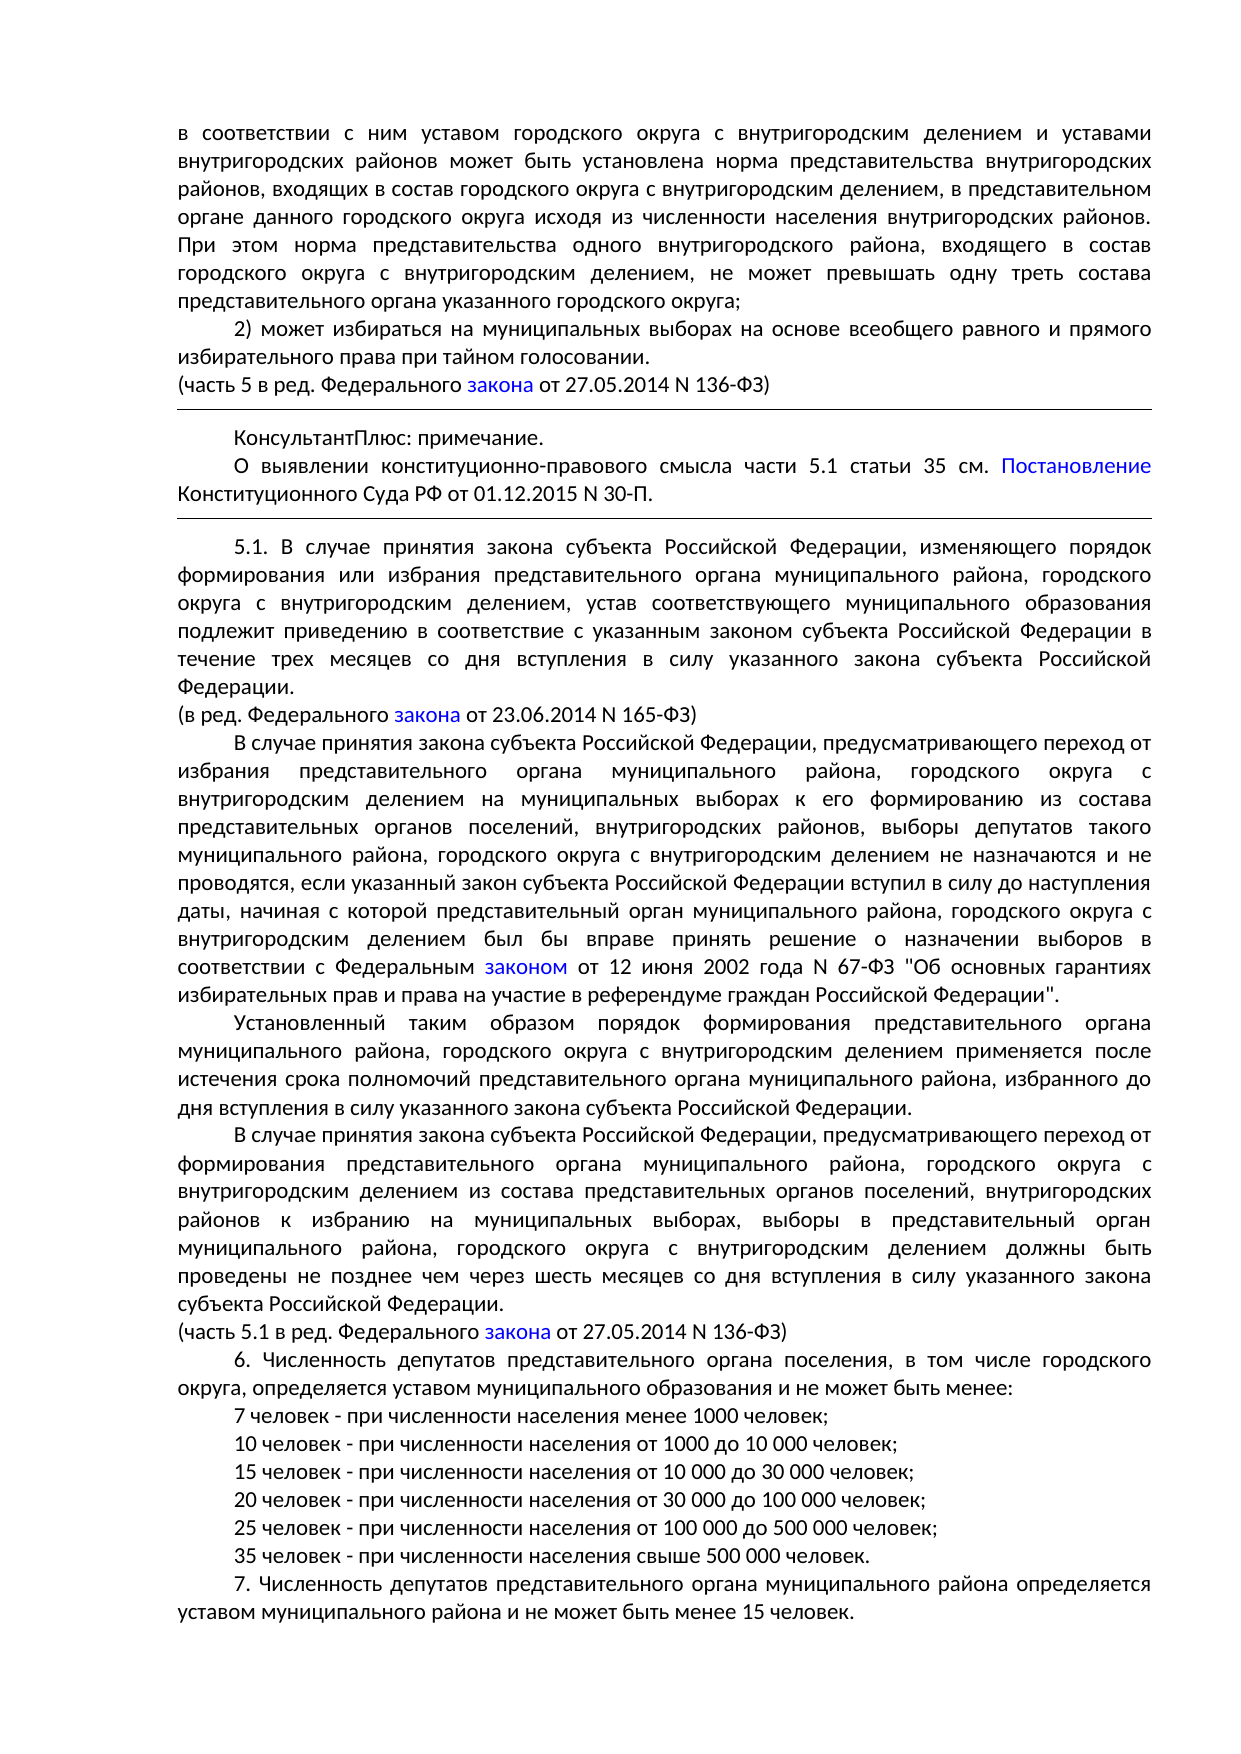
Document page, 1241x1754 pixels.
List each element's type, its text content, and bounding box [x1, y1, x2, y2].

text Установленный таким образом порядок формирования представительного органа муниципального района, городского округа с внутригородским делением применяется после истечения срока полномочий представительного органа муниципального района, избранного до дня вступления в силу указанного закона субъекта Российской Федерации. [177, 1008, 1152, 1121]
text (в ред. Федерального закона от 23.06.2014 N 165-ФЗ) [177, 700, 1152, 728]
text 6. Численность депутатов представительного органа поселения, в том числе городского округа, определяется уставом муниципального образования и не может быть менее: [177, 1345, 1152, 1401]
text 7. Численность депутатов представительного органа муниципального района определяется уставом муниципального района и не может быть менее 15 человек. [177, 1569, 1152, 1625]
text В случае принятия закона субъекта Российской Федерации, предусматривающего переход от формирования представительного органа муниципального района, городского округа с внутригородским делением из состава представительных органов поселений, внутригородских районов к избранию на муниципальных выборах, выборы в представительный орган муниципального района, городского округа с внутригородским делением должны быть проведены не позднее чем через шесть месяцев со дня вступления в силу указанного закона субъекта Российской Федерации. [177, 1121, 1152, 1317]
text О выявлении конституционно-правового смысла части 5.1 статьи 35 см. Постановление Конституционного Суда РФ от 01.12.2015 N 30-П. [177, 451, 1152, 507]
text В случае принятия закона субъекта Российской Федерации, предусматривающего переход от избрания представительного органа муниципального района, городского округа с внутригородским делением на муниципальных выборах к его формированию из состава представительных органов поселений, внутригородских районов, выборы депутатов такого муниципального района, городского округа с внутригородским делением не назначаются и не проводятся, если указанный закон субъекта Российской Федерации вступил в силу до наступления даты, начиная с которой представительный орган муниципального района, городского округа с внутригородским делением был бы вправе принять решение о назначении выборов в соответствии с Федеральным законом от 12 июня 2002 года N 67-ФЗ "Об основных гарантиях избирательных прав и права на участие в референдуме граждан Российской Федерации". [177, 728, 1152, 1008]
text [177, 118, 1152, 314]
text 15 человек - при численности населения от 10 000 до 30 000 человек; [177, 1457, 1152, 1485]
text 25 человек - при численности населения от 100 000 до 500 000 человек; [177, 1513, 1152, 1541]
text 10 человек - при численности населения от 1000 до 10 000 человек; [177, 1429, 1152, 1457]
text 35 человек - при численности населения свыше 500 000 человек. [177, 1541, 1152, 1569]
text 7 человек - при численности населения менее 1000 человек; [177, 1401, 1152, 1429]
text 5.1. В случае принятия закона субъекта Российской Федерации, изменяющего порядок формирования или избрания представительного органа муниципального района, городского округа с внутригородским делением, устав соответствующего муниципального образования подлежит приведению в соответствие с указанным законом субъекта Российской Федерации в течение трех месяцев со дня вступления в силу указанного закона субъекта Российской Федерации. [177, 532, 1152, 700]
text КонсультантПлюс: примечание. [177, 423, 1152, 451]
text (часть 5 в ред. Федерального закона от 27.05.2014 N 136-ФЗ) [177, 370, 1152, 398]
text 20 человек - при численности населения от 30 000 до 100 000 человек; [177, 1485, 1152, 1513]
text (часть 5.1 в ред. Федерального закона от 27.05.2014 N 136-ФЗ) [177, 1317, 1152, 1345]
text 2) может избираться на муниципальных выборах на основе всеобщего равного и прямого избирательного права при тайном голосовании. [177, 314, 1152, 370]
